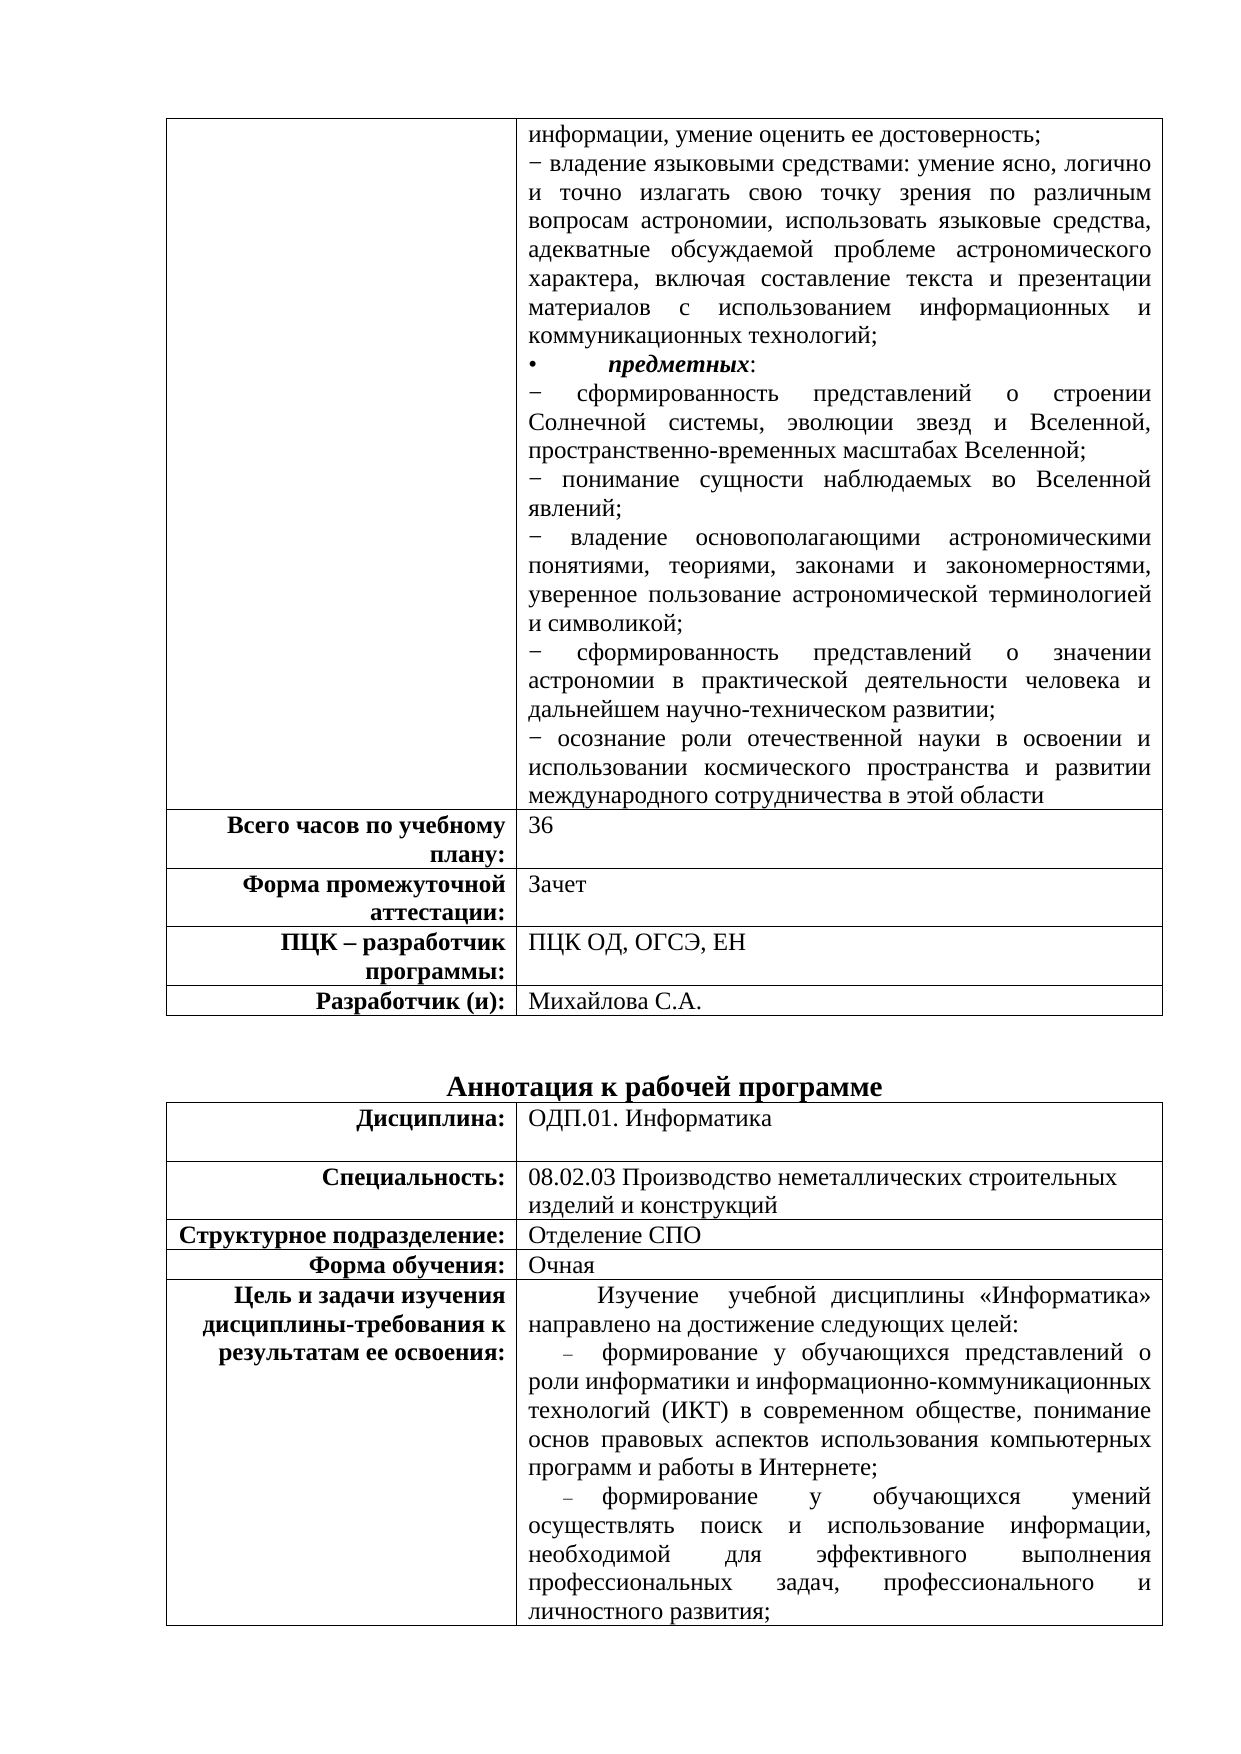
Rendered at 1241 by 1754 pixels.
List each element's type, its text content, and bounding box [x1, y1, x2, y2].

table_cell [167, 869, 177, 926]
table_header ОДП.01. Информатика [517, 1103, 1162, 1161]
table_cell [167, 119, 516, 809]
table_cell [167, 1280, 516, 1625]
table_cell 08.02.03 Производство неметаллических строительных изделий и конструкций [517, 1162, 1162, 1219]
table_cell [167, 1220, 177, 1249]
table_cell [517, 1280, 1162, 1625]
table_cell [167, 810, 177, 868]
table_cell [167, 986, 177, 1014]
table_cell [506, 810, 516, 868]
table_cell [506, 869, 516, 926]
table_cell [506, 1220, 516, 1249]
text Аннотация к рабочей программе [177, 1069, 1152, 1102]
table_cell Форма обучения: [167, 1250, 516, 1279]
table_cell Зачет [517, 869, 1162, 926]
table_header Дисциплина: [167, 1103, 516, 1161]
table_cell ПЦК ОД, ОГСЭ, ЕН [517, 927, 1162, 985]
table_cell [517, 119, 1162, 809]
table_cell Михайлова С.А. [517, 986, 1162, 1014]
table_cell Очная [517, 1250, 1162, 1279]
table_cell Специальность: [167, 1162, 516, 1219]
table_cell Отделение СПО [517, 1220, 1162, 1249]
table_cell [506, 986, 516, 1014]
table_cell 36 [517, 810, 1162, 868]
